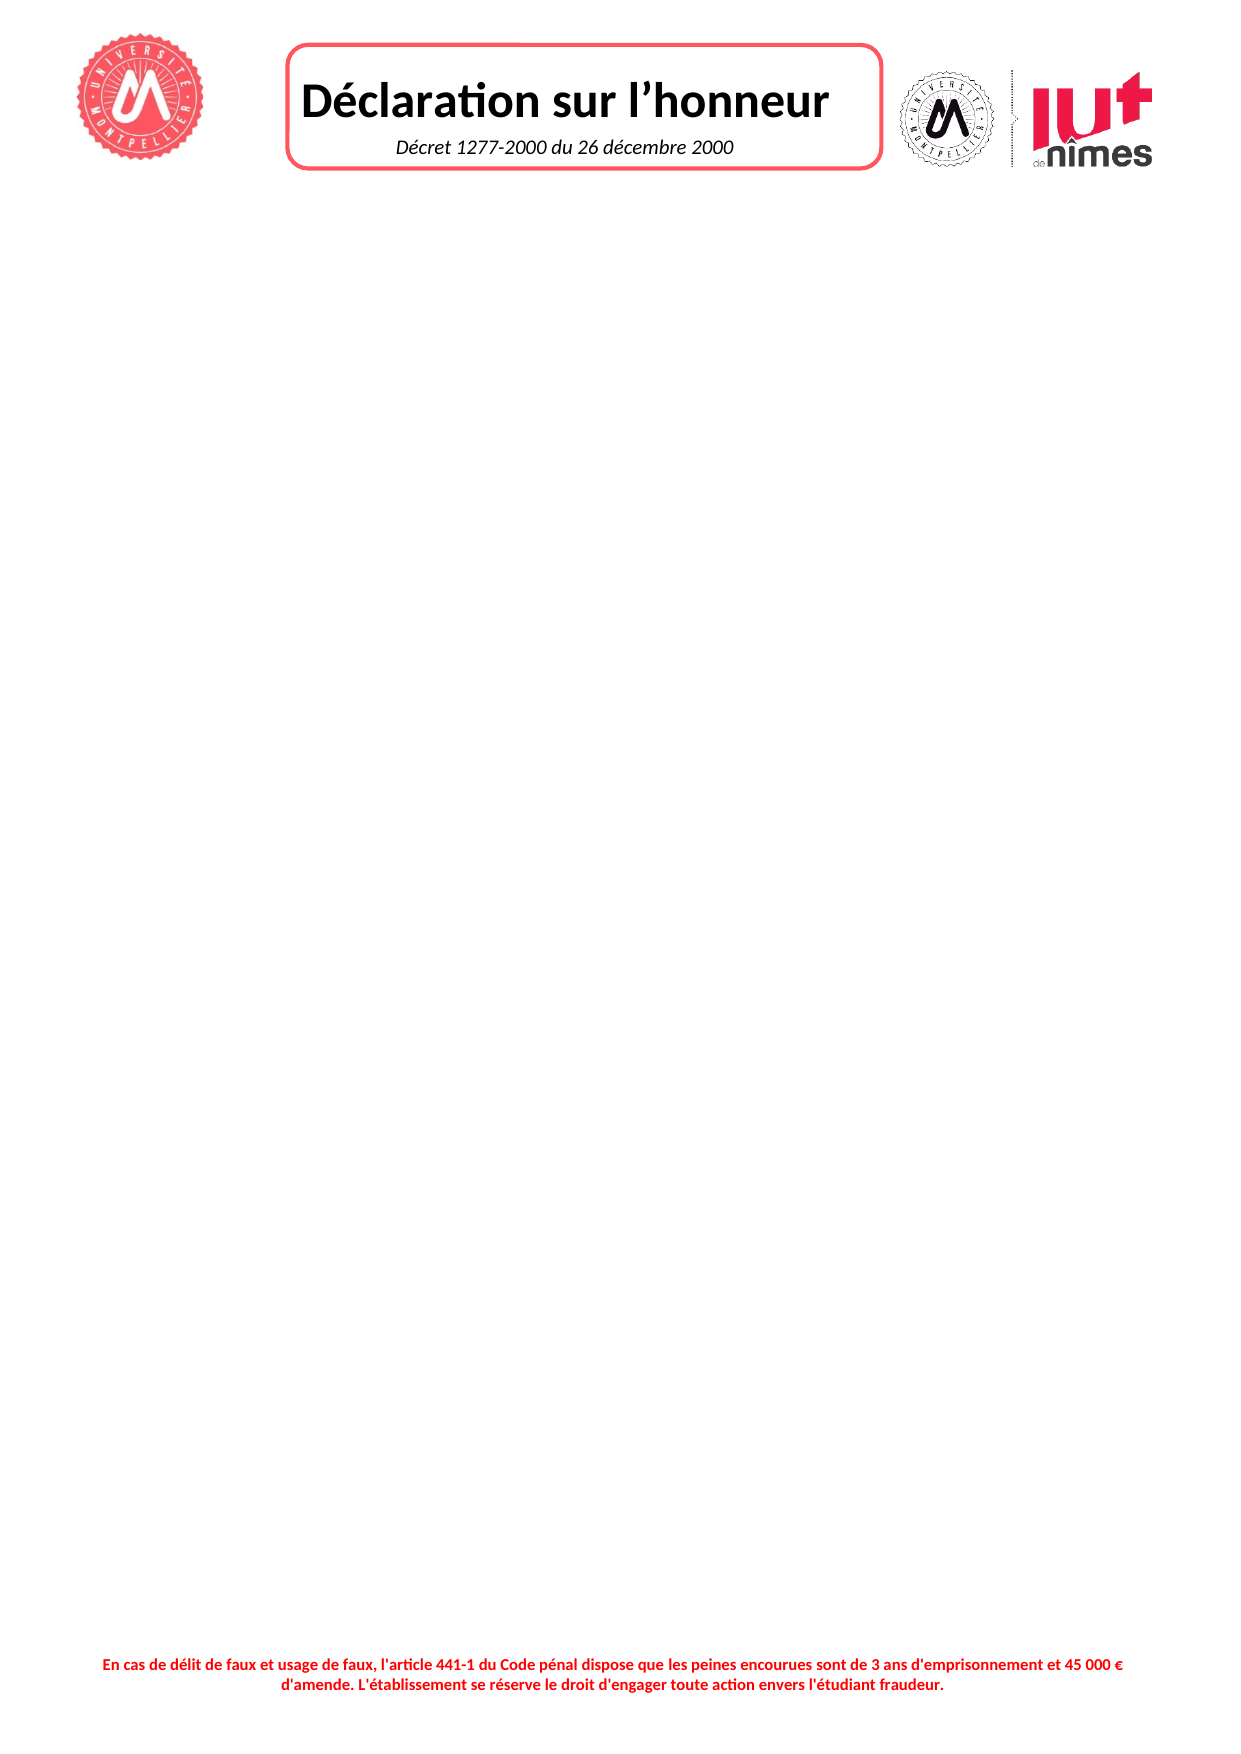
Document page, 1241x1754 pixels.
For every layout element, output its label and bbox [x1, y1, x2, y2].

picture [76, 33, 204, 160]
picture [899, 70, 1152, 167]
